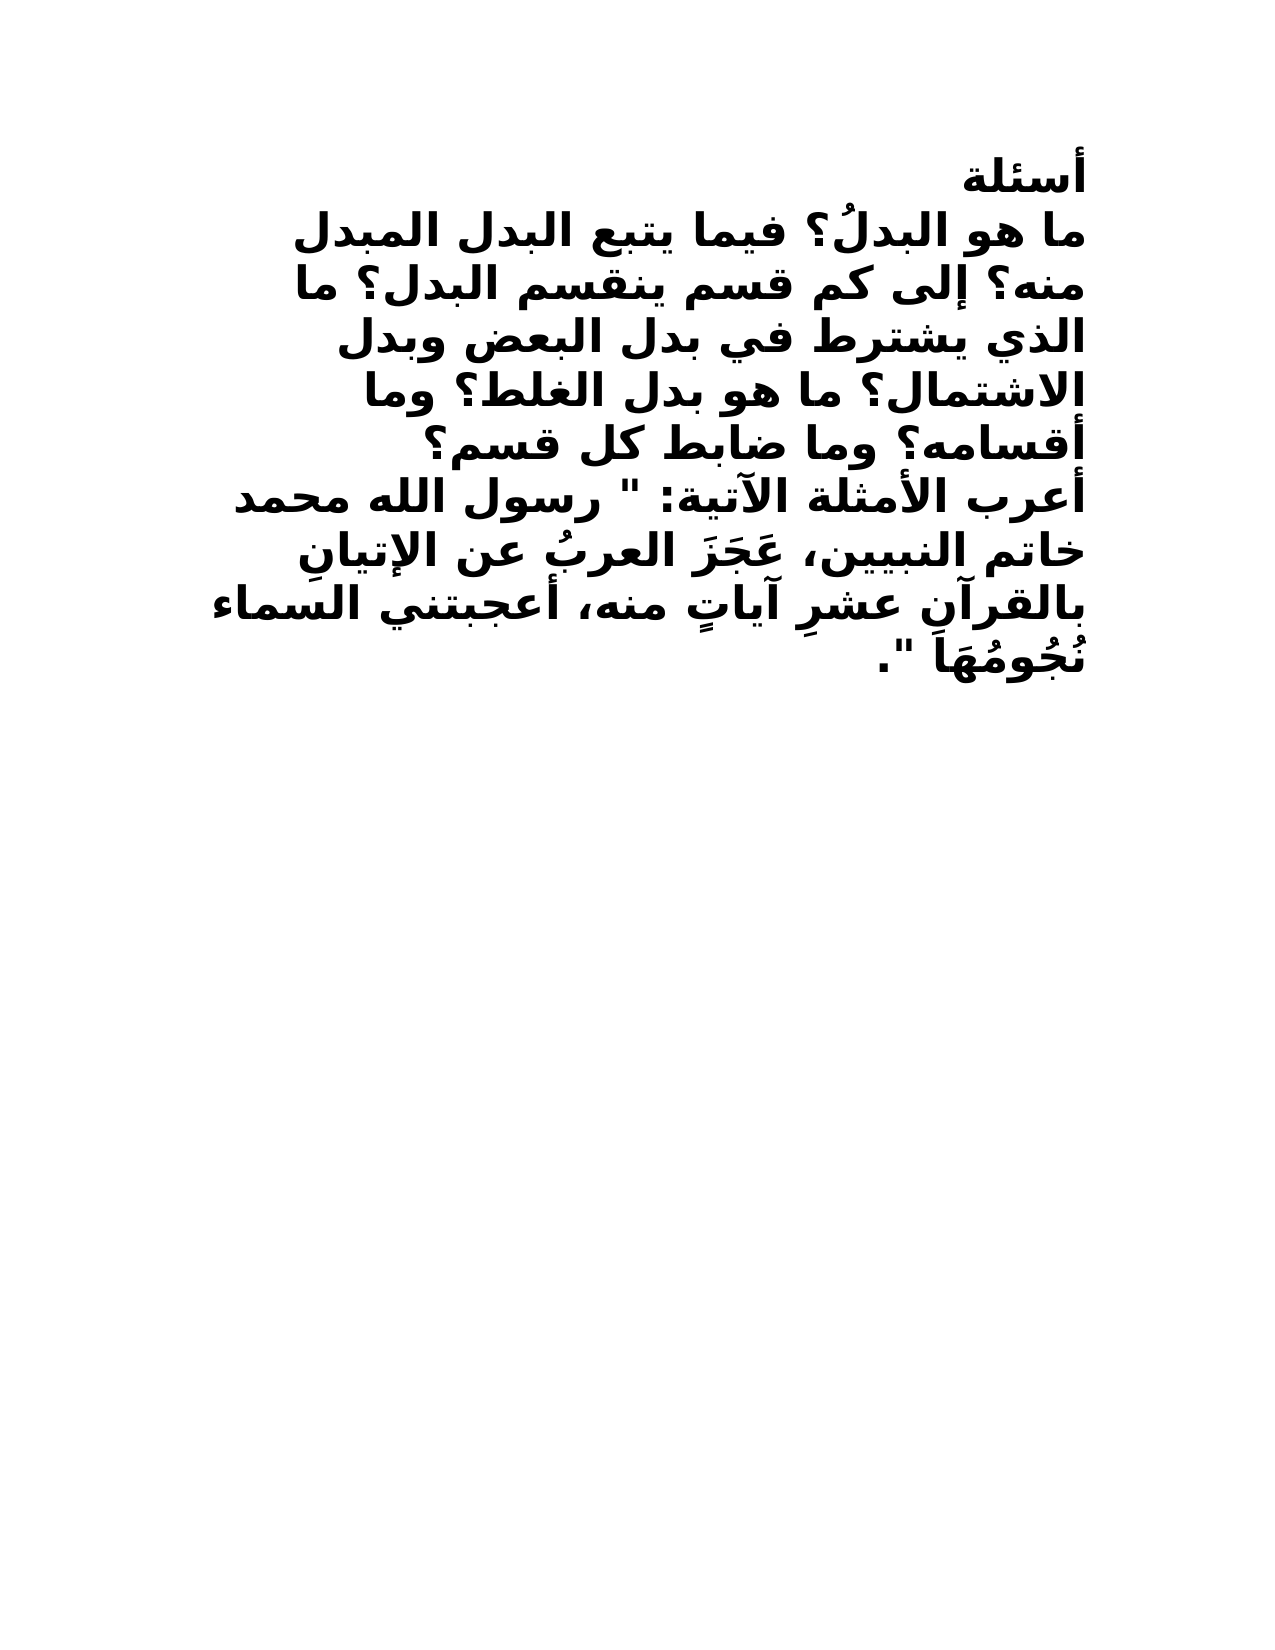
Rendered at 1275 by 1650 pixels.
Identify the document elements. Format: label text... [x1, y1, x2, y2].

text أسئلة [187, 150, 1087, 203]
text ما هو البدلُ؟ فيما يتبع البدل المبدل منه؟ إلى كم قسم ينقسم البدل؟ ما الذي يشترط في بدل البعض وبدل الاشتمال؟ ما هو بدل الغلط؟ وما أقسامه؟ وما ضابط كل قسم؟ [187, 203, 1087, 470]
text أعرب الأمثلة الآتية: " رسول الله محمد خاتم النبيين، عَجَزَ العربُ عن الإتيانِ بالقرآنِ عشرِ آياتٍ منه، أعجبتني السماء نُجُومُهَا ". [187, 470, 1087, 683]
